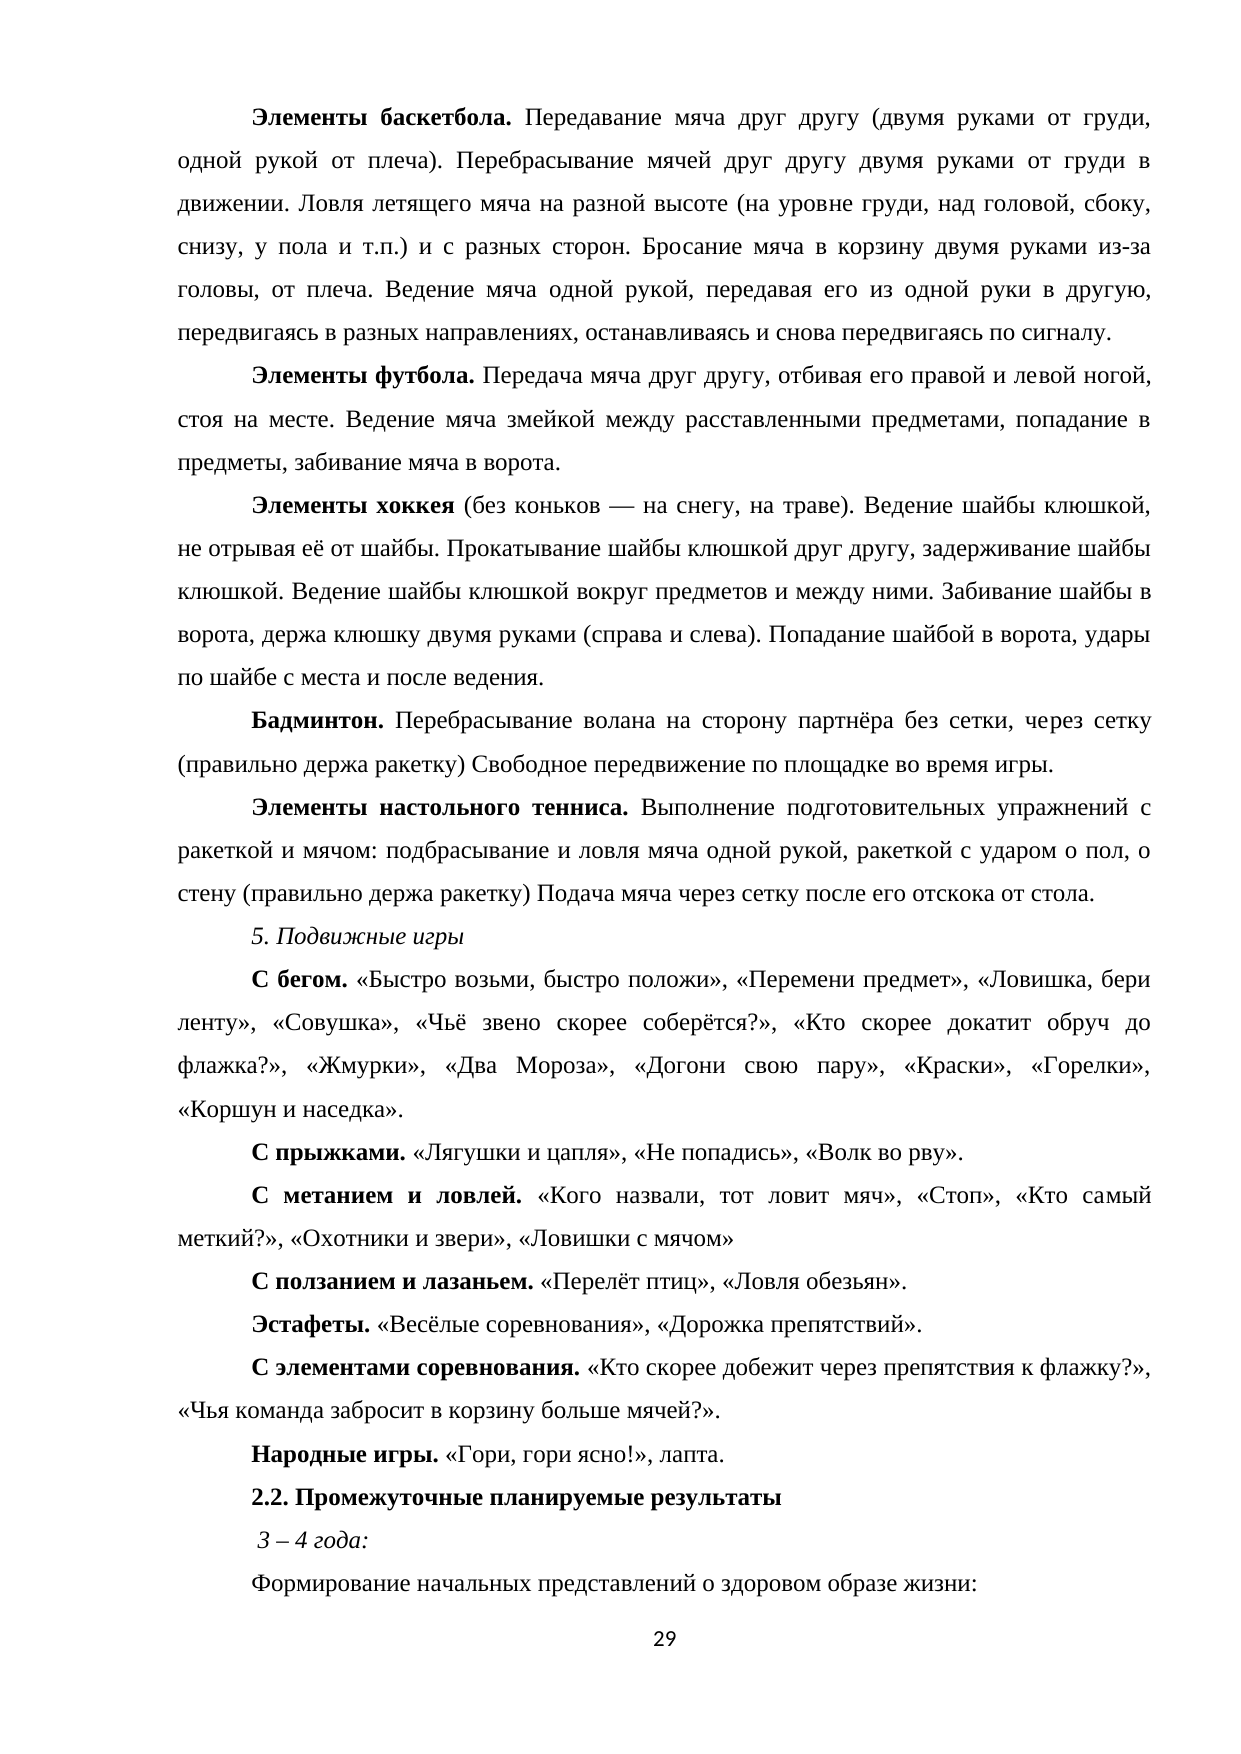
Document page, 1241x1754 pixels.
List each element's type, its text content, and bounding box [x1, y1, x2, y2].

text 5. Подвижные игры [177, 921, 1152, 950]
text С метанием и ловлей. «Кого назвали, тот ловит мяч», «Стоп», «Кто самый меткий?», «Охотники и звери», «Ловишки с мячом» [177, 1180, 1152, 1252]
text Элементы настольного тенниса. Выполнение подготовительных упражнений с ракеткой и мячом: подбрасывание и ловля мяча одной рукой, ракеткой с ударом о пол, о стену (правильно держа ракетку) Подача мяча через сетку после его отскока от стола. [177, 792, 1152, 907]
text Народные игры. «Гори, гори ясно!», лапта. [177, 1439, 1152, 1467]
text С бегом. «Быстро возьми, быстро положи», «Перемени предмет», «Ловишка, бери ленту», «Совушка», «Чьё звено скорее соберётся?», «Кто скорее докатит обруч до флажка?», «Жмурки», «Два Мороза», «Догони свою пару», «Краски», «Горелки», «Коршун и наседка». [177, 964, 1152, 1122]
text С ползанием и лазаньем. «Перелёт птиц», «Ловля обезьян». [177, 1266, 1152, 1295]
text Элементы баскетбола. Передавание мяча друг другу (двумя руками от груди, одной рукой от плеча). Перебрасывание мячей друг другу двумя руками от груди в движении. Ловля летящего мяча на разной высоте (на уровне груди, над головой, сбоку, снизу, у пола и т.п.) и с разных сторон. Бросание мяча в корзину двумя руками из-за головы, от плеча. Ведение мяча одной рукой, передавая его из одной руки в другую, передвигаясь в разных направлениях, останавливаясь и снова передвигаясь по сигналу. [177, 102, 1152, 346]
text Элементы хоккея (без коньков — на снегу, на траве). Ведение шайбы клюшкой, не отрывая её от шайбы. Прокатывание шайбы клюшкой друг другу, задерживание шайбы клюшкой. Ведение шайбы клюшкой вокруг предметов и между ними. Забивание шайбы в ворота, держа клюшку двумя руками (справа и слева). Попадание шайбой в ворота, удары по шайбе с места и после ведения. [177, 490, 1152, 691]
text Бадминтон. Перебрасывание волана на сторону партнёра без сетки, через сетку (правильно держа ракетку) Свободное передвижение по площадке во время игры. [177, 706, 1152, 777]
text Формирование начальных представлений о здоровом образе жизни: [177, 1568, 1152, 1597]
text 3 – 4 года: [177, 1525, 1152, 1554]
text С прыжками. «Лягушки и цапля», «Не попадись», «Волк во рву». [177, 1137, 1152, 1166]
text С элементами соревнования. «Кто скорее добежит через препятствия к флажку?», «Чья команда забросит в корзину больше мячей?». [177, 1352, 1152, 1424]
text Элементы футбола. Передача мяча друг другу, отбивая его правой и левой ногой, стоя на месте. Ведение мяча змейкой между расставленными предметами, попадание в предметы, забивание мяча в ворота. [177, 361, 1152, 476]
text 2.2. Промежуточные планируемые результаты [177, 1482, 1152, 1511]
text Эстафеты. «Весёлые соревнования», «Дорожка препятствий». [177, 1309, 1152, 1338]
